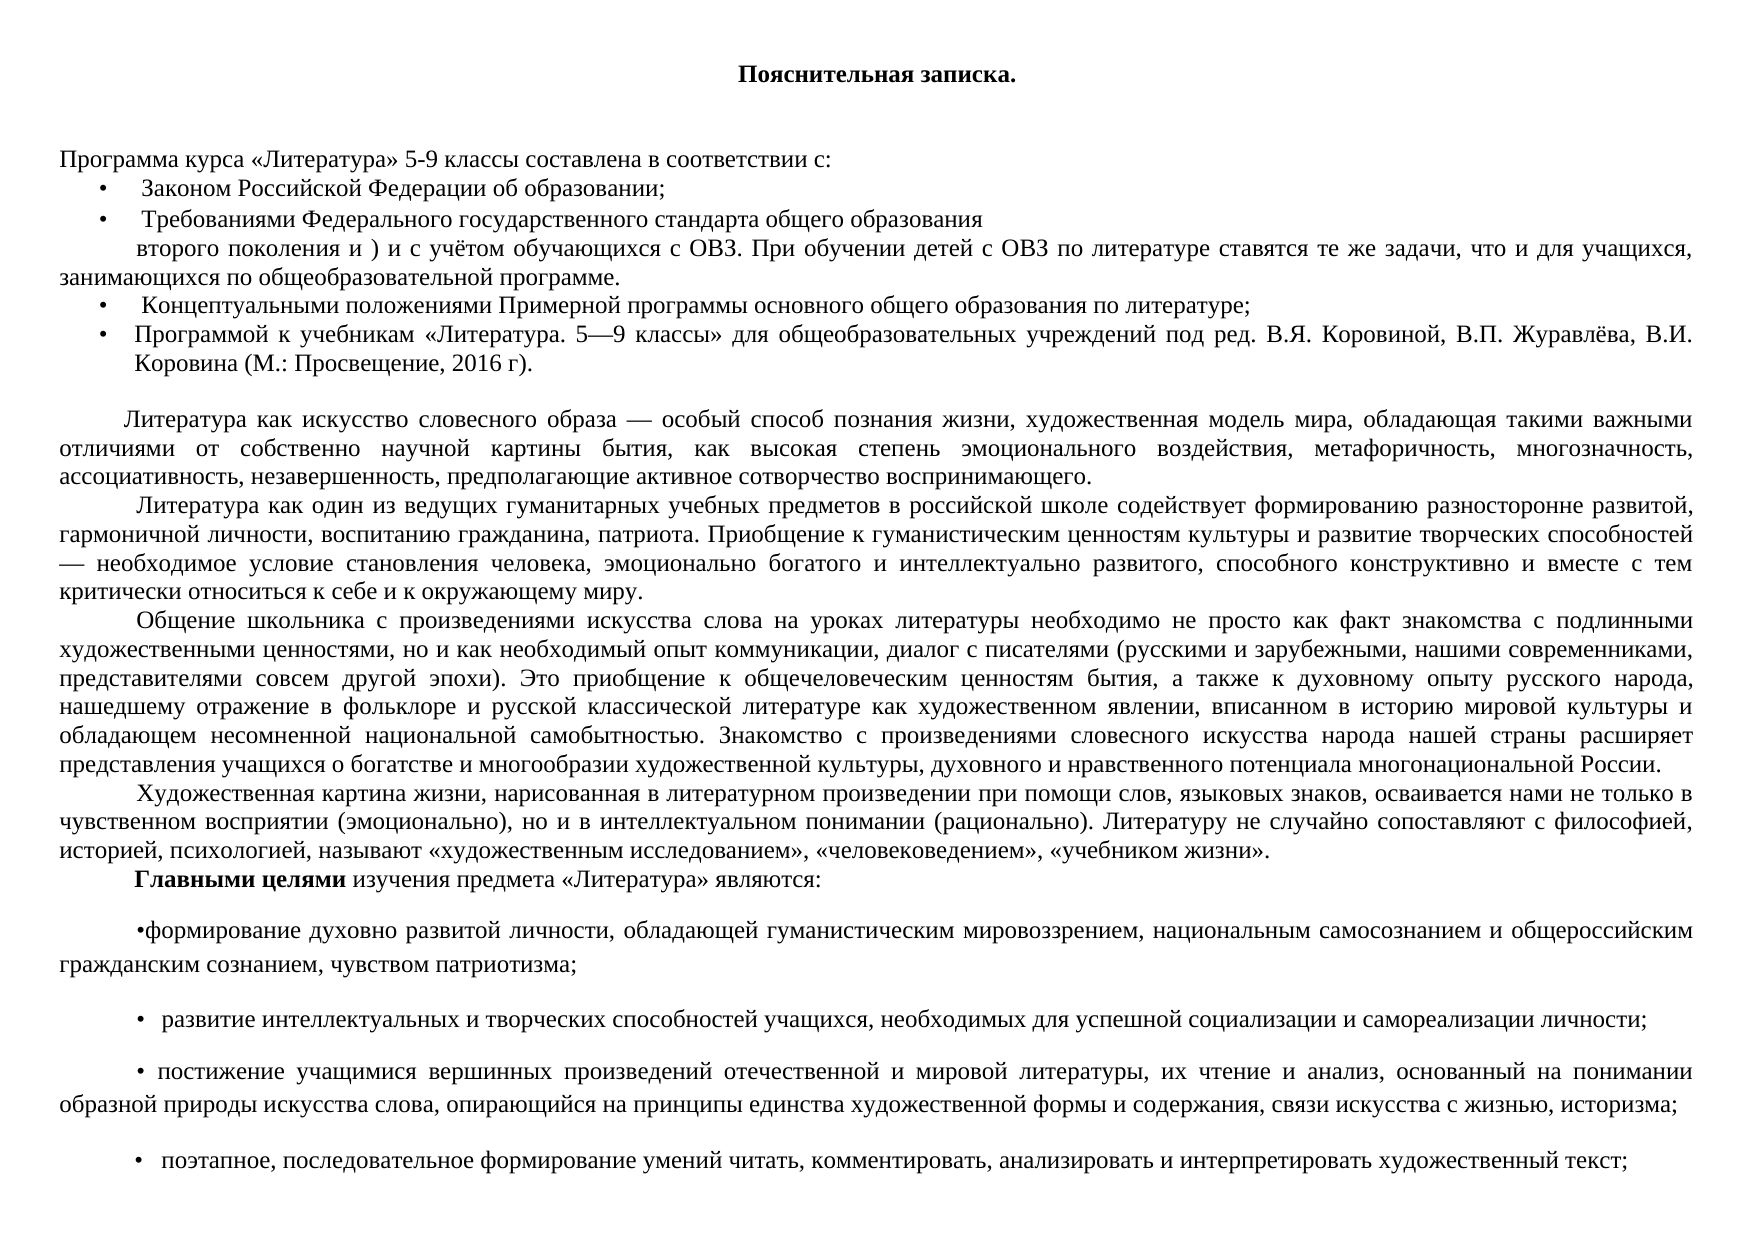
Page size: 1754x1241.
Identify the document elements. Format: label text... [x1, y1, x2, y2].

list Законом Российской Федерации об образовании; [59, 173, 1695, 202]
text Главными целями изучения предмета «Литература» являются: [59, 864, 1695, 893]
text Литература как искусство словесного образа — особый способ познания жизни, художественная модель мира, обладающая такими важными отличиями от собственно научной картины бытия, как высокая степень эмоционального воздействия, метафоричность, многозначность, ассоциативность, незавершенность, предполагающие активное сотворчество воспринимающего. [59, 404, 1695, 490]
text второго поколения и ) и с учётом обучающихся с ОВЗ. При обучении детей с ОВЗ по литературе ставятся те же задачи, что и для учащихся, занимающихся по общеобразовательной программе. [59, 233, 1695, 291]
list постижение учащимися вершинных произведений отечественной и мировой литературы, их чтение и анализ, основанный на понимании образной природы искусства слова, опирающийся на принципы единства художественной формы и содержания, связи искусства с жизнью, историзма; [59, 1056, 1695, 1118]
list Концептуальными положениями Примерной программы основного общего образования по литературе; [59, 291, 1695, 319]
list Требованиями Федерального государственного стандарта общего образования [59, 204, 1695, 233]
text Общение школьника с произведениями искусства слова на уроках литературы необходимо не просто как факт знакомства с подлинными художественными ценностями, но и как необходимый опыт коммуникации, диалог с писателями (русскими и зарубежными, нашими современниками, представителями совсем другой эпохи). Это приобщение к общечеловеческим ценностям бытия, а также к духовному опыту русского народа, нашедшему отражение в фольклоре и русской классической литературе как художественном явлении, вписанном в историю мировой культуры и обладающем несомненной национальной самобытностью. Знакомство с произведениями словесного искусства народа нашей страны расширяет представления учащихся о богатстве и многообразии художественной культуры, духовного и нравственного потенциала многонациональной России. [59, 605, 1695, 778]
text •формирование духовно развитой личности, обладающей гуманистическим мировоззрением, национальным самосознанием и общероссийским гражданским сознанием, чувством патриотизма; [59, 916, 1695, 977]
list поэтапное, последовательное формирование умений читать, комментировать, анализировать и интерпретировать художественный текст; [59, 1145, 1695, 1174]
text Литература как один из ведущих гуманитарных учебных предметов в российской школе содействует формированию разносторонне развитой, гармоничной личности, воспитанию гражданина, патриота. Приобщение к гуманистическим ценностям культуры и развитие творческих способностей — необходимое условие становления человека, эмоционально богатого и интеллектуально развитого, способного конструктивно и вместе с тем критически относиться к себе и к окружающему миру. [59, 490, 1695, 605]
list развитие интеллектуальных и творческих способностей учащихся, необходимых для успешной социализации и самореализации личности; [59, 1004, 1695, 1033]
text Пояснительная записка. [59, 59, 1695, 88]
text Программа курса «Литература» 5-9 классы составлена в соответствии с: [59, 144, 1695, 173]
text Художественная картина жизни, нарисованная в литературном произведении при помощи слов, языковых знаков, осваивается нами не только в чувственном восприятии (эмоционально), но и в интеллектуальном понимании (рационально). Литературу не случайно сопоставляют с философией, историей, психологией, называют «художественным исследованием», «человековедением», «учебником жизни». [59, 778, 1695, 864]
list Программой к учебникам «Литература. 5—9 классы» для общеобразовательных учреждений под ред. В.Я. Коровиной, В.П. Журавлёва, В.И. Коровина (М.: Просвещение, 2016 г). [99, 319, 1695, 377]
